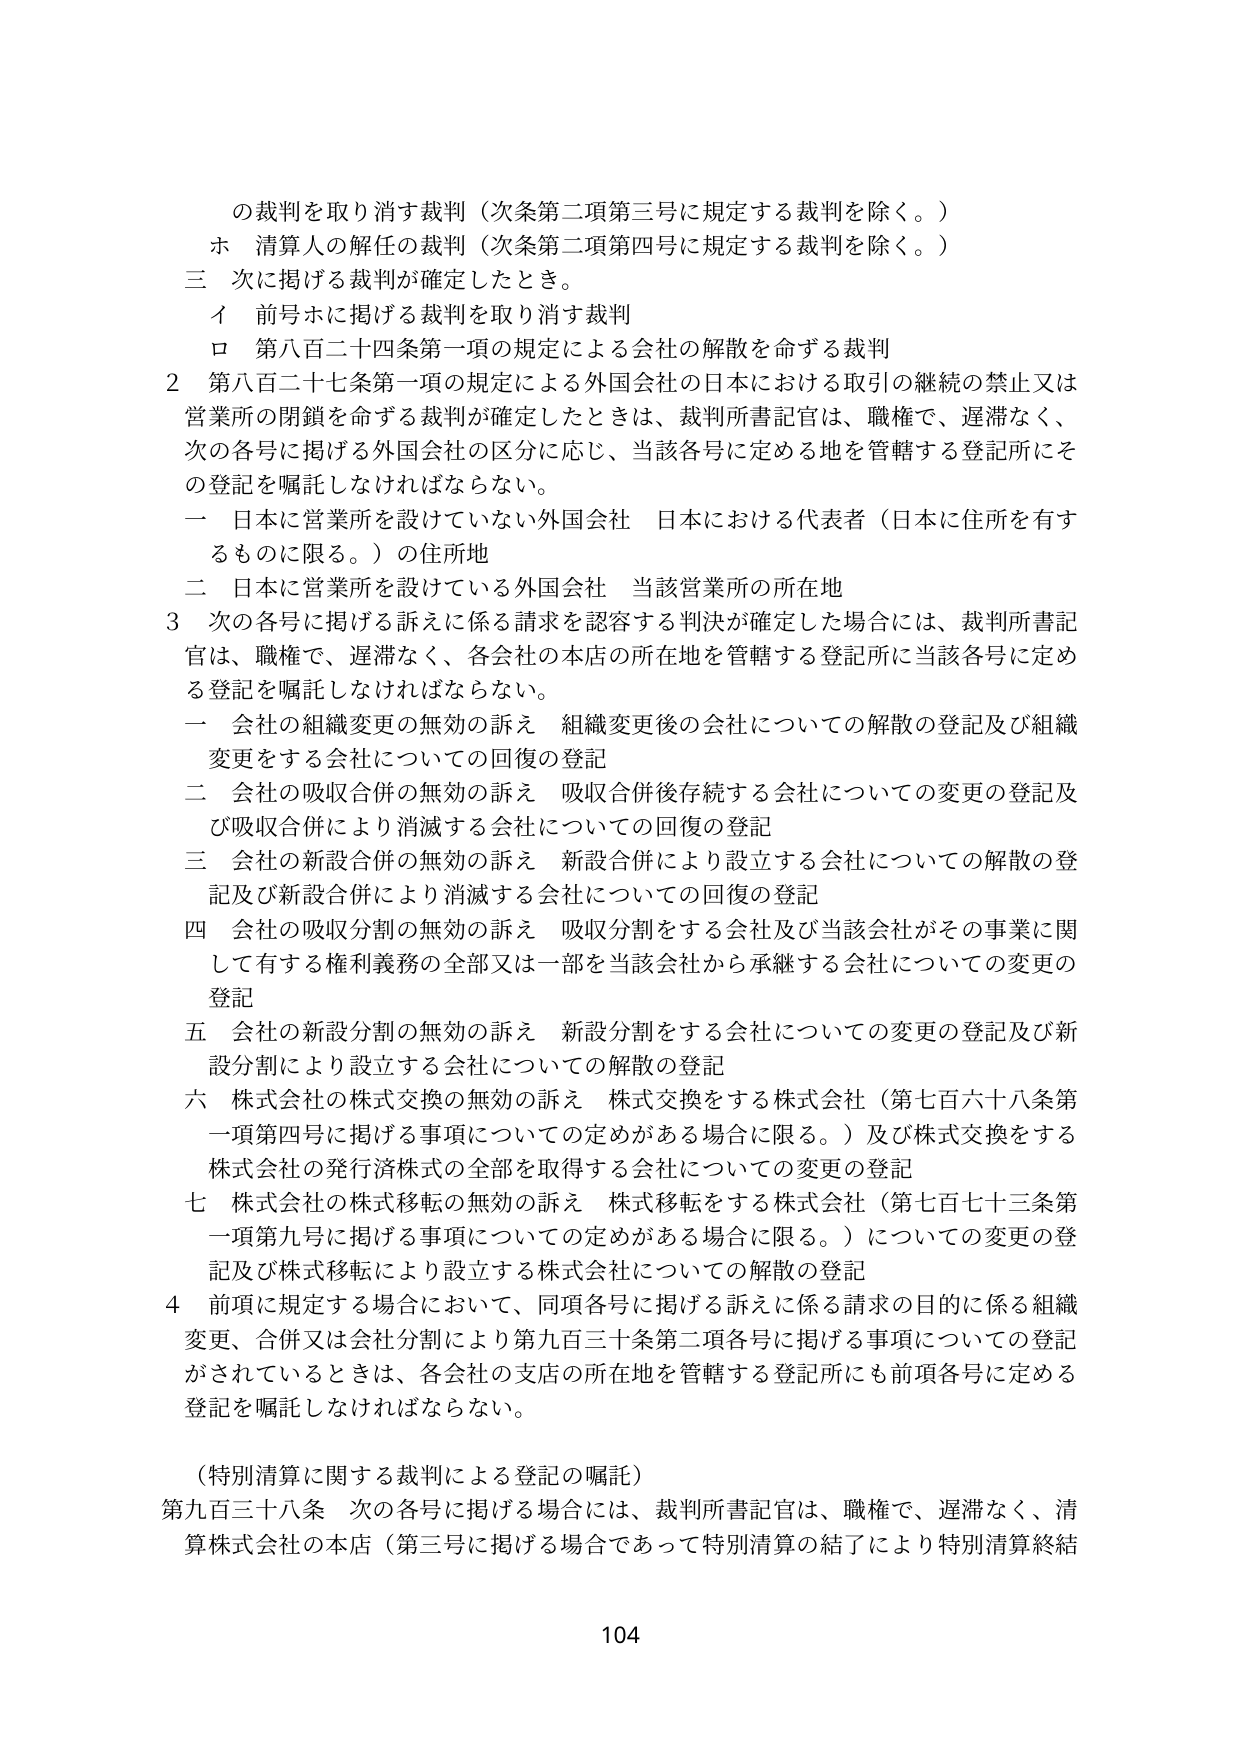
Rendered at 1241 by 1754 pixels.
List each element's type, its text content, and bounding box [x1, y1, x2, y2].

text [207, 194, 1079, 228]
text ３ 次の各号に掲げる訴えに係る請求を認容する判決が確定した場合には、裁判所書記官は、職権で、遅滞なく、各会社の本店の所在地を管轄する登記所に当該各号に定める登記を嘱託しなければならない。 [161, 604, 1079, 706]
text イ 前号ホに掲げる裁判を取り消す裁判 [207, 296, 1079, 330]
text 七 株式会社の株式移転の無効の訴え 株式移転をする株式会社（第七百七十三条第一項第九号に掲げる事項についての定めがある場合に限る。）についての変更の登記及び株式移転により設立する株式会社についての解散の登記 [184, 1184, 1079, 1287]
text 四 会社の吸収分割の無効の訴え 吸収分割をする会社及び当該会社がその事業に関して有する権利義務の全部又は一部を当該会社から承継する会社についての変更の登記 [184, 911, 1079, 1014]
text 一 会社の組織変更の無効の訴え 組織変更後の会社についての解散の登記及び組織変更をする会社についての回復の登記 [184, 706, 1079, 774]
text 二 日本に営業所を設けている外国会社 当該営業所の所在地 [184, 569, 1079, 604]
text ２ 第八百二十七条第一項の規定による外国会社の日本における取引の継続の禁止又は営業所の閉鎖を命ずる裁判が確定したときは、裁判所書記官は、職権で、遅滞なく、次の各号に掲げる外国会社の区分に応じ、当該各号に定める地を管轄する登記所にその登記を嘱託しなければならない。 [161, 364, 1079, 501]
text 二 会社の吸収合併の無効の訴え 吸収合併後存続する会社についての変更の登記及び吸収合併により消滅する会社についての回復の登記 [184, 774, 1079, 843]
text 三 会社の新設合併の無効の訴え 新設合併により設立する会社についての解散の登記及び新設合併により消滅する会社についての回復の登記 [184, 843, 1079, 911]
text ホ 清算人の解任の裁判（次条第二項第四号に規定する裁判を除く。） [207, 228, 1079, 262]
text 三 次に掲げる裁判が確定したとき。 [184, 262, 1079, 296]
text 五 会社の新設分割の無効の訴え 新設分割をする会社についての変更の登記及び新設分割により設立する会社についての解散の登記 [184, 1014, 1079, 1082]
text 六 株式会社の株式交換の無効の訴え 株式交換をする株式会社（第七百六十八条第一項第四号に掲げる事項についての定めがある場合に限る。）及び株式交換をする株式会社の発行済株式の全部を取得する会社についての変更の登記 [184, 1082, 1079, 1184]
text 一 日本に営業所を設けていない外国会社 日本における代表者（日本に住所を有するものに限る。）の住所地 [184, 501, 1079, 569]
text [161, 1492, 1079, 1560]
text （特別清算に関する裁判による登記の嘱託） [184, 1458, 1079, 1492]
text ４ 前項に規定する場合において、同項各号に掲げる訴えに係る請求の目的に係る組織変更、合併又は会社分割により第九百三十条第二項各号に掲げる事項についての登記がされているときは、各会社の支店の所在地を管轄する登記所にも前項各号に定める登記を嘱託しなければならない。 [161, 1287, 1079, 1424]
text ロ 第八百二十四条第一項の規定による会社の解散を命ずる裁判 [207, 330, 1079, 364]
